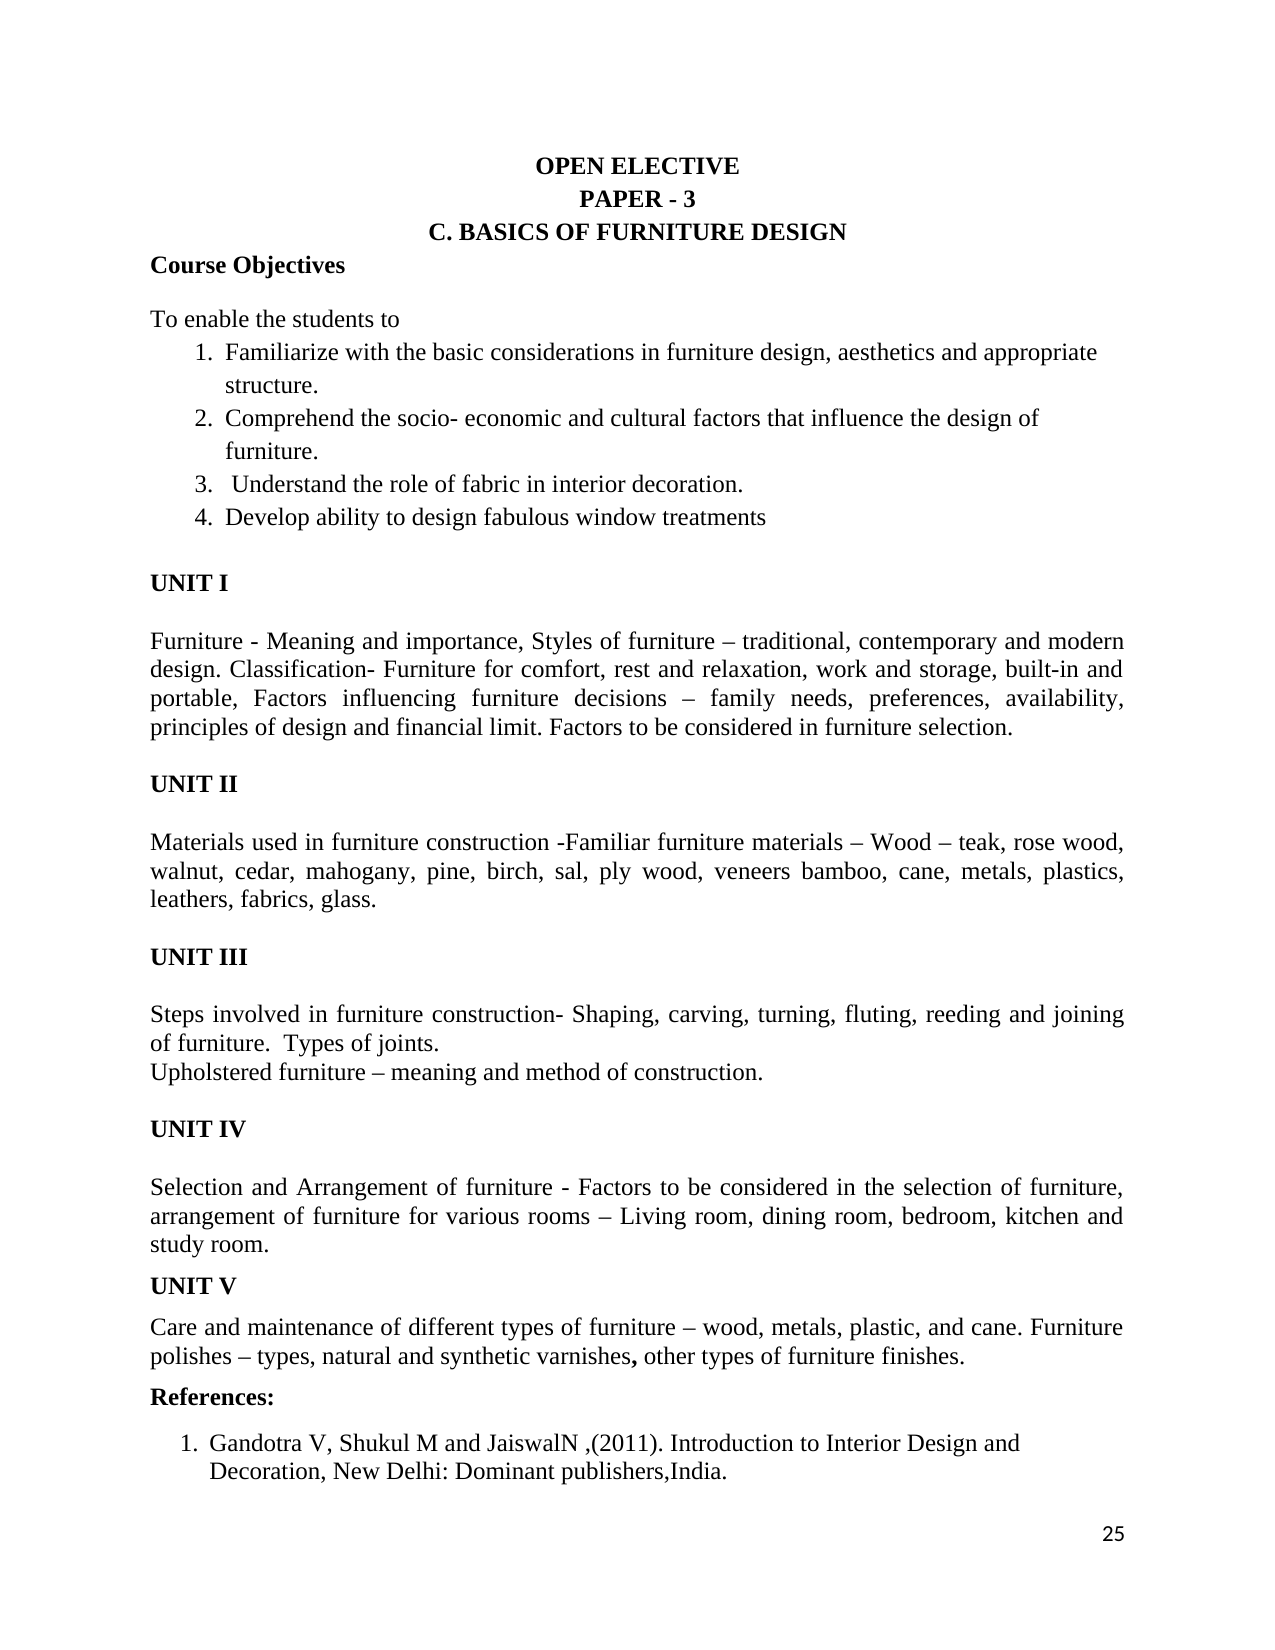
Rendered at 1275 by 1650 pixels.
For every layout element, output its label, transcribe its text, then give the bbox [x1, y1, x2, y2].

text Furniture - Meaning and importance, Styles of furniture – traditional, contemporary and modern design. Classification- Furniture for comfort, rest and relaxation, work and storage, built-in and portable, Factors influencing furniture decisions – family needs, preferences, availability, principles of design and financial limit. Factors to be considered in furniture selection. [150, 626, 1125, 741]
text To enable the students to [150, 304, 1125, 333]
list Understand the role of fabric in interior decoration. [194, 469, 1125, 498]
text UNIT V [150, 1271, 1125, 1299]
text UNIT IV [150, 1114, 1125, 1143]
text Steps involved in furniture construction- Shaping, carving, turning, fluting, reeding and joining of furniture. Types of joints. [150, 999, 1125, 1057]
text PAPER - 3 [150, 184, 1125, 213]
text Care and maintenance of different types of furniture – wood, metals, plastic, and cane. Furniture polishes – types, natural and synthetic varnishes, other types of furniture finishes. [150, 1312, 1125, 1369]
text Course Objectives [150, 250, 1125, 279]
list Familiarize with the basic considerations in furniture design, aesthetics and appropriate structure. [194, 337, 1125, 399]
text UNIT III [150, 942, 1125, 971]
text Materials used in furniture construction -Familiar furniture materials – Wood – teak, rose wood, walnut, cedar, mahogany, pine, birch, sal, ply wood, veneers bamboo, cane, metals, plastics, leathers, fabrics, glass. [150, 827, 1125, 913]
list Comprehend the socio- economic and cultural factors that influence the design of furniture. [194, 403, 1125, 465]
list Develop ability to design fabulous window treatments [194, 502, 1125, 531]
text Upholstered furniture – meaning and method of construction. [150, 1057, 1125, 1086]
text Selection and Arrangement of furniture - Factors to be considered in the selection of furniture, arrangement of furniture for various rooms – Living room, dining room, bedroom, kitchen and study room. [150, 1172, 1125, 1258]
text UNIT II [150, 769, 1125, 798]
text C. BASICS OF FURNITURE DESIGN [150, 217, 1125, 246]
text UNIT I [150, 568, 1125, 597]
text References: [150, 1382, 1125, 1411]
list Gandotra V, Shukul M and JaiswalN ,(2011). Introduction to Interior Design and Decoration, New Delhi: Dominant publishers,India. [179, 1428, 1125, 1485]
text OPEN ELECTIVE [150, 151, 1125, 180]
